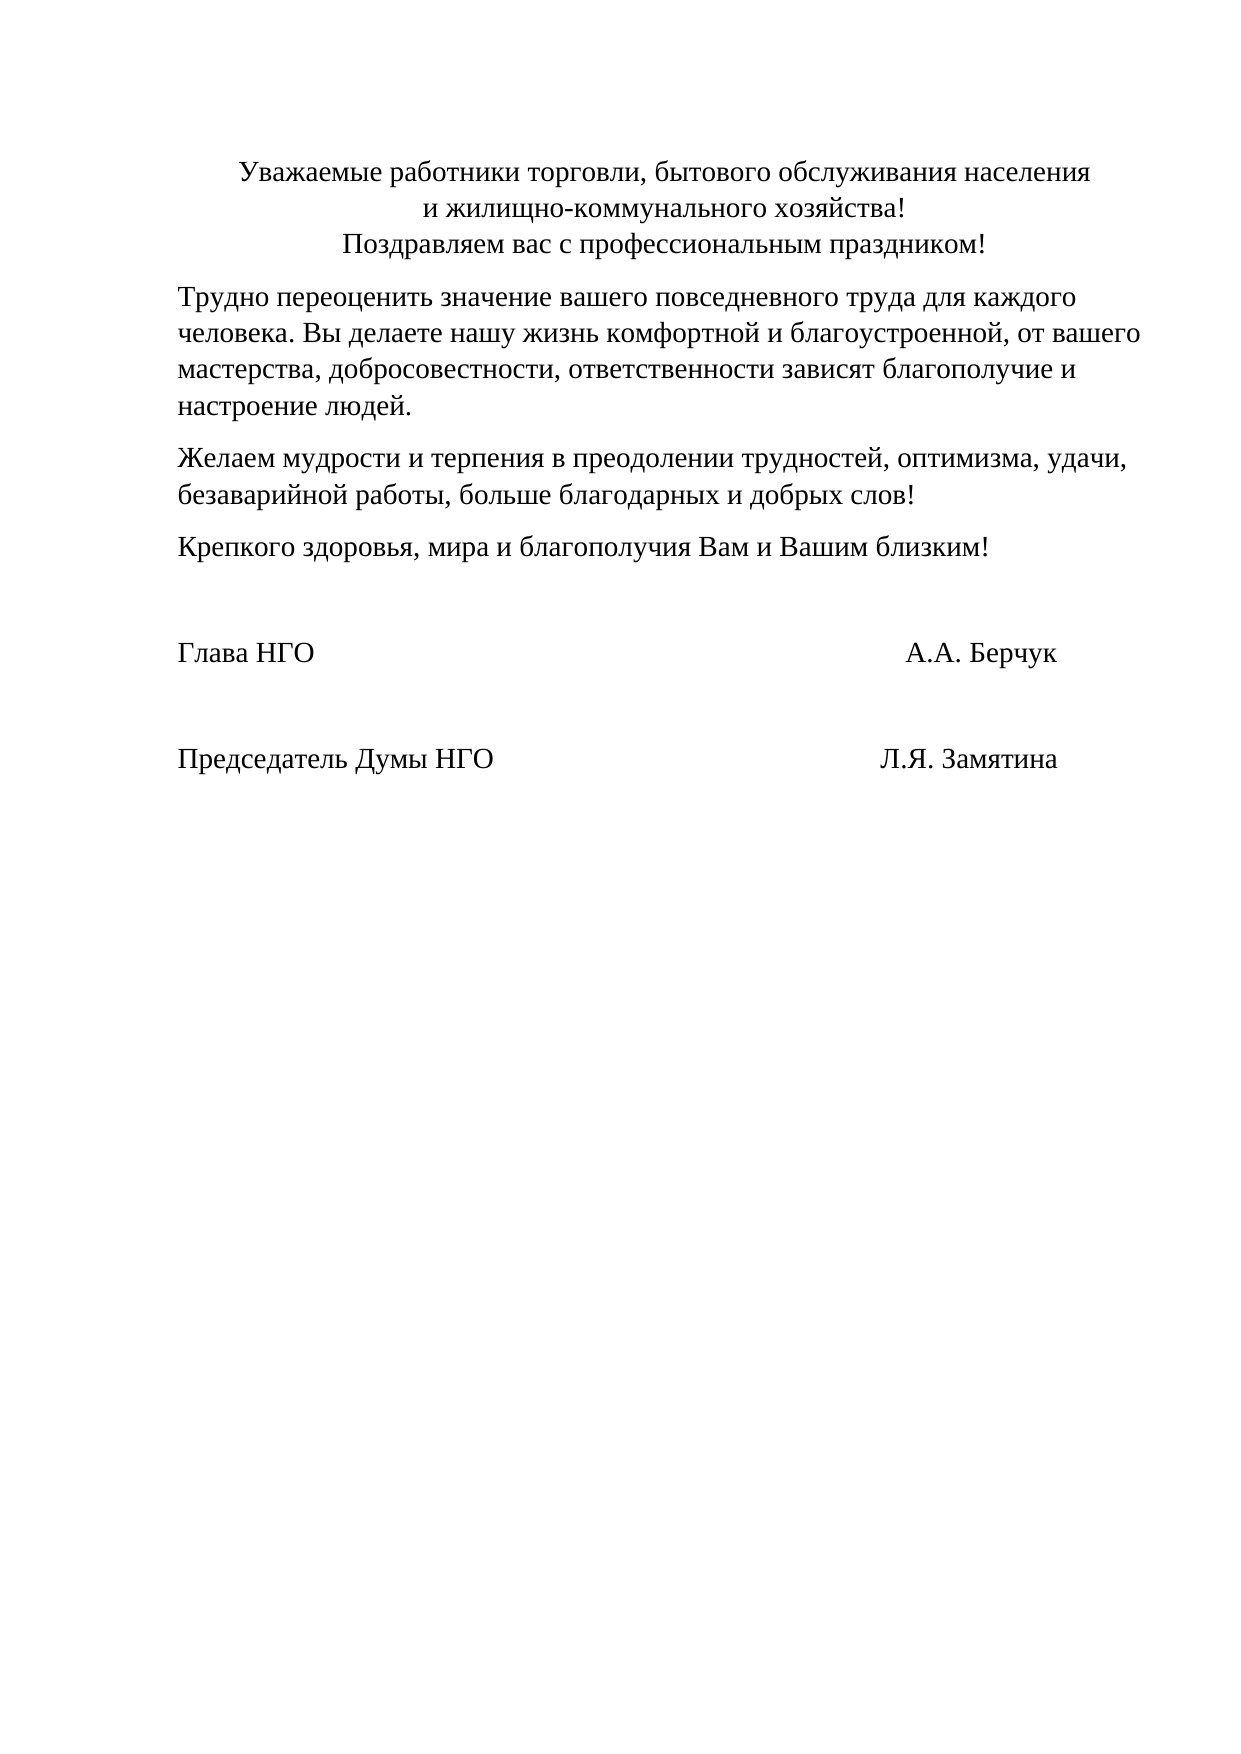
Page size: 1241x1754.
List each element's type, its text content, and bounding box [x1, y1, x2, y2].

text Глава НГО А.А. Берчук [177, 635, 1152, 669]
text Крепкого здоровья, мира и благополучия Вам и Вашим близким! [177, 529, 1152, 563]
text и жилищно-коммунального хозяйства! [177, 190, 1152, 224]
text Уважаемые работники торговли, бытового обслуживания населения [177, 154, 1152, 188]
text Председатель Думы НГО Л.Я. Замятина [177, 741, 1152, 774]
text Желаем мудрости и терпения в преодолении трудностей, оптимизма, удачи, безаварийной работы, больше благодарных и добрых слов! [177, 441, 1152, 510]
text Трудно переоценить значение вашего повседневного труда для каждого человека. Вы делаете нашу жизнь комфортной и благоустроенной, от вашего мастерства, добросовестности, ответственности зависят благополучие и настроение людей. [177, 279, 1152, 421]
text Поздравляем вас с профессиональным праздником! [177, 227, 1152, 260]
